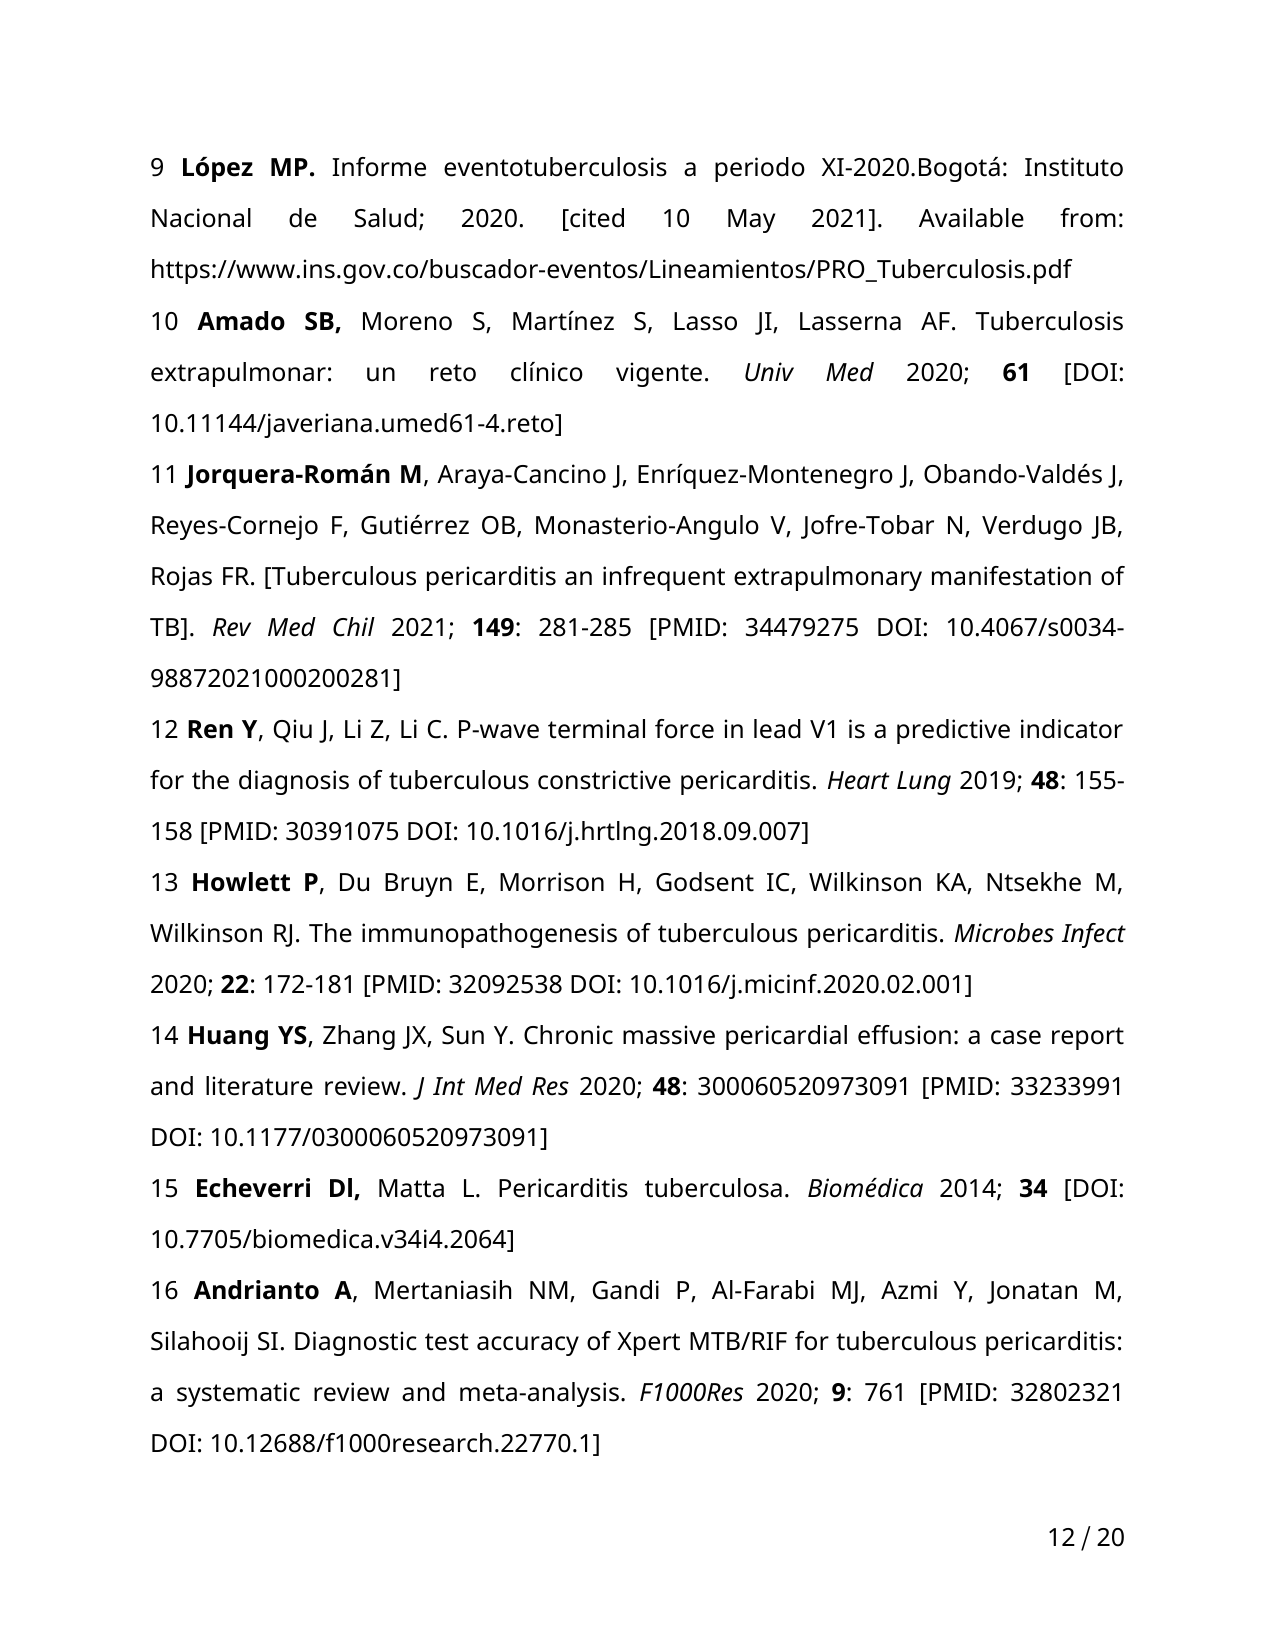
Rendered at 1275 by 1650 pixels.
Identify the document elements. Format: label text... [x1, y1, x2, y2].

text 15 Echeverri Dl, Matta L. Pericarditis tuberculosa. Biomédica 2014; 34 [DOI: 10.7705/biomedica.v34i4.2064] [150, 1171, 1125, 1256]
text 16 Andrianto A, Mertaniasih NM, Gandi P, Al-Farabi MJ, Azmi Y, Jonatan M, Silahooij SI. Diagnostic test accuracy of Xpert MTB/RIF for tuberculous pericarditis: a systematic review and meta-analysis. F1000Res 2020; 9: 761 [PMID: 32802321 DOI: 10.12688/f1000research.22770.1] [150, 1273, 1125, 1460]
text 10 Amado SB, Moreno S, Martínez S, Lasso JI, Lasserna AF. Tuberculosis extrapulmonar: un reto clínico vigente. Univ Med 2020; 61 [DOI: 10.11144/javeriana.umed61-4.reto] [150, 303, 1125, 439]
text 14 Huang YS, Zhang JX, Sun Y. Chronic massive pericardial effusion: a case report and literature review. J Int Med Res 2020; 48: 300060520973091 [PMID: 33233991 DOI: 10.1177/0300060520973091] [150, 1018, 1125, 1154]
text 11 Jorquera-Román M, Araya-Cancino J, Enríquez-Montenegro J, Obando-Valdés J, Reyes-Cornejo F, Gutiérrez OB, Monasterio-Angulo V, Jofre-Tobar N, Verdugo JB, Rojas FR. [Tuberculous pericarditis an infrequent extrapulmonary manifestation of TB]. Rev Med Chil 2021; 149: 281-285 [PMID: 34479275 DOI: 10.4067/s0034-98872021000200281] [150, 456, 1125, 694]
text 13 Howlett P, Du Bruyn E, Morrison H, Godsent IC, Wilkinson KA, Ntsekhe M, Wilkinson RJ. The immunopathogenesis of tuberculous pericarditis. Microbes Infect 2020; 22: 172-181 [PMID: 32092538 DOI: 10.1016/j.micinf.2020.02.001] [150, 864, 1125, 1001]
text 12 Ren Y, Qiu J, Li Z, Li C. P-wave terminal force in lead V1 is a predictive indicator for the diagnosis of tuberculous constrictive pericarditis. Heart Lung 2019; 48: 155-158 [PMID: 30391075 DOI: 10.1016/j.hrtlng.2018.09.007] [150, 711, 1125, 848]
text 9 López MP. Informe eventotuberculosis a periodo XI-2020.Bogotá: Instituto Nacional de Salud; 2020. [cited 10 May 2021]. Available from: https://www.ins.gov.co/buscador-eventos/Lineamientos/PRO_Tuberculosis.pdf [150, 150, 1125, 286]
